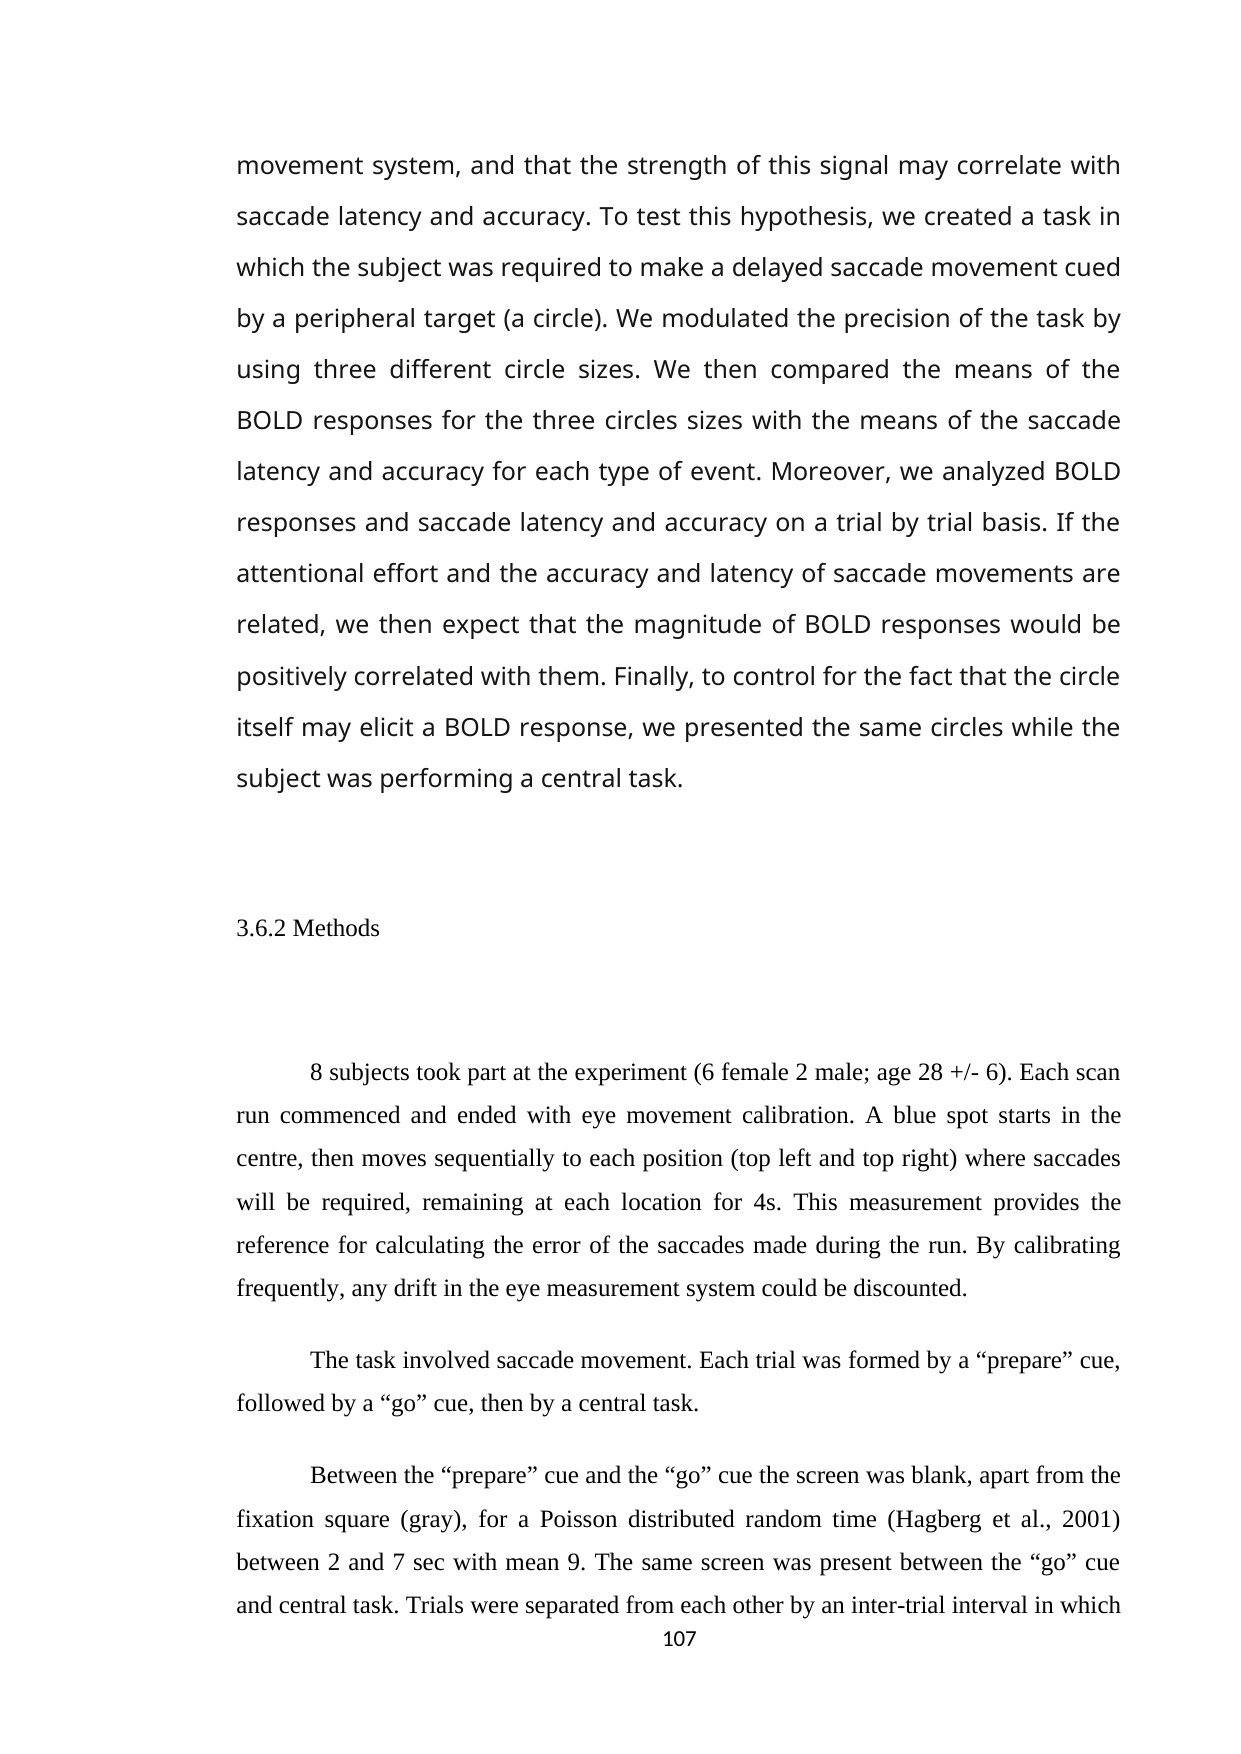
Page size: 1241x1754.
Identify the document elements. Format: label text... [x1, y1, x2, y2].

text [236, 148, 1122, 794]
text 8 subjects took part at the experiment (6 female 2 male; age 28 +/- 6). Each scan run commenced and ended with eye movement calibration. A blue spot starts in the centre, then moves sequentially to each position (top left and top right) where saccades will be required, remaining at each location for 4s. This measurement provides the reference for calculating the error of the saccades made during the run. By calibrating frequently, any drift in the eye measurement system could be discounted. [236, 1057, 1122, 1302]
text The task involved saccade movement. Each trial was formed by a “prepare” cue, followed by a “go” cue, then by a central task. [236, 1345, 1122, 1417]
text 3.6.2 Methods [236, 913, 1122, 941]
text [236, 1461, 1122, 1619]
